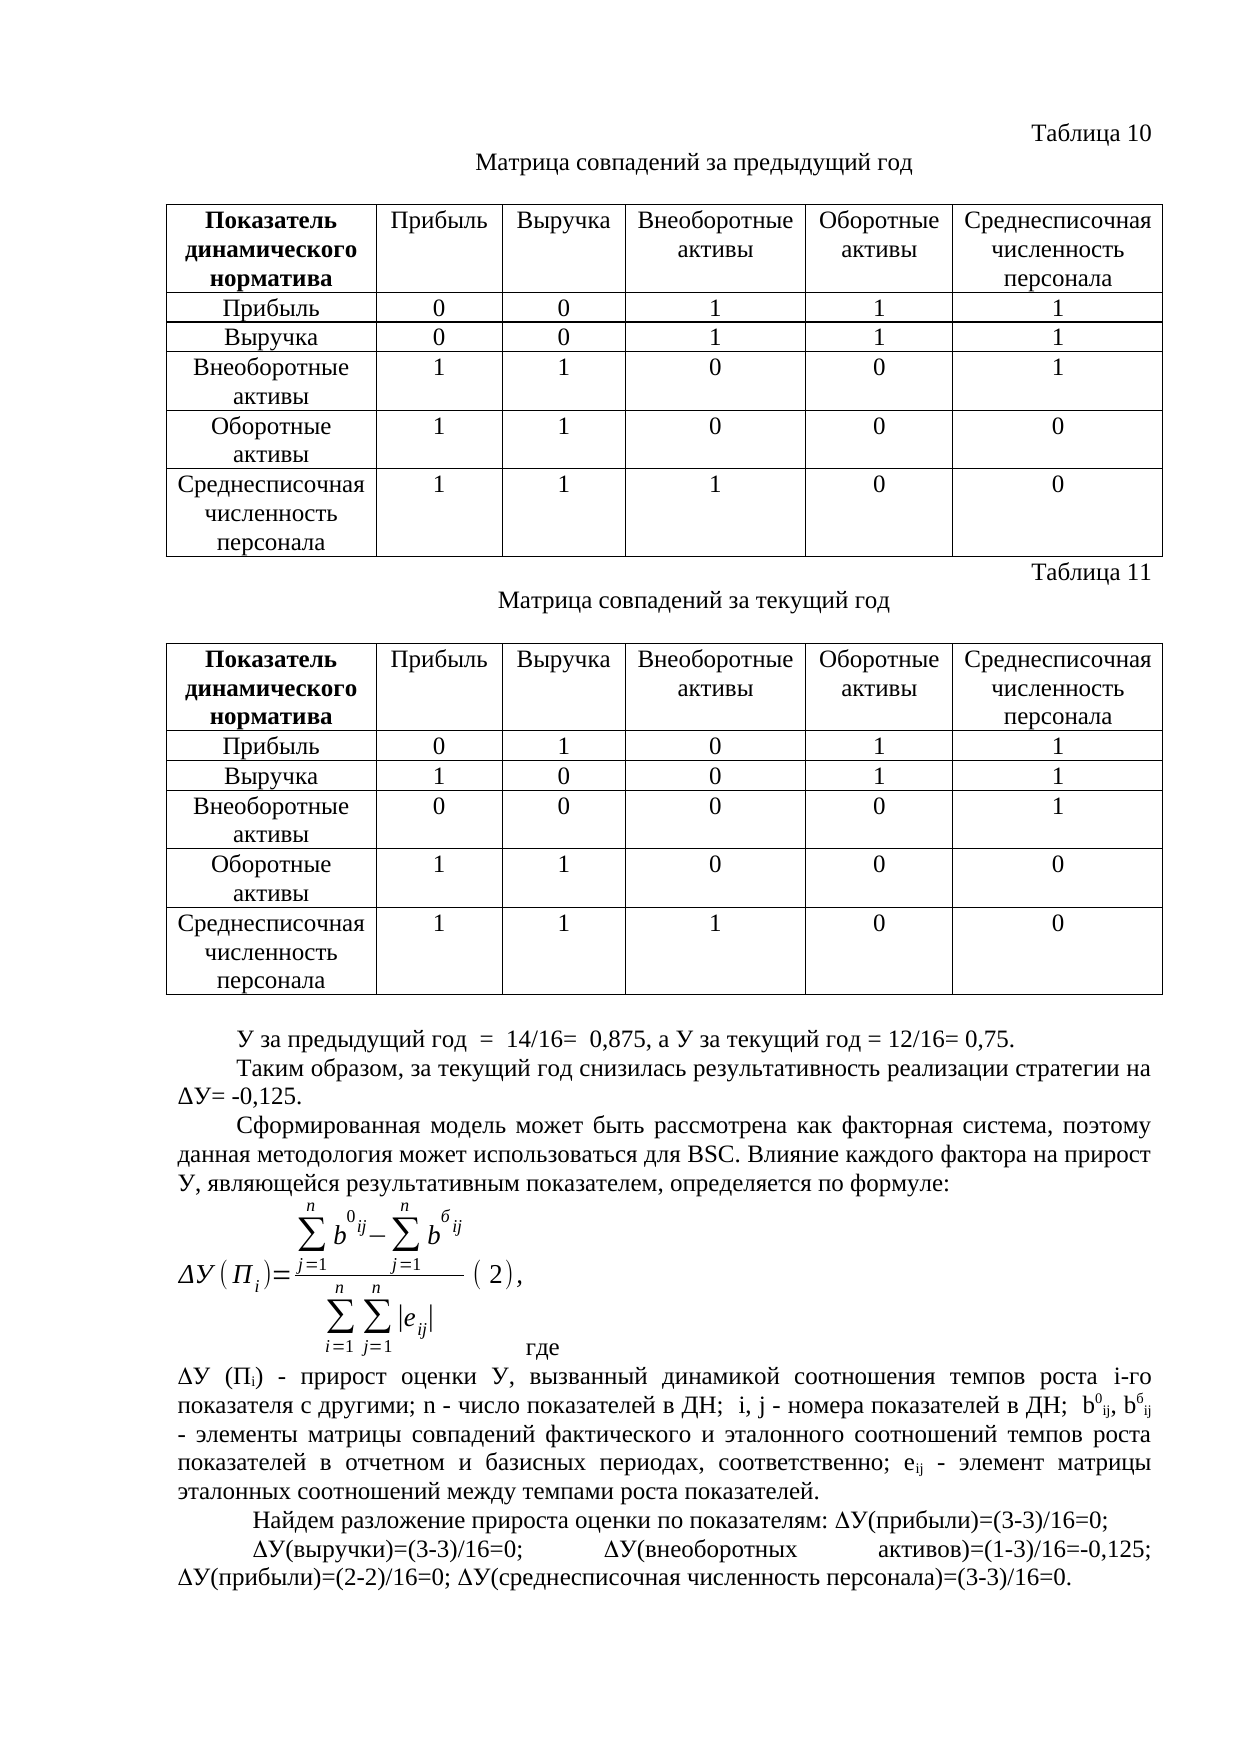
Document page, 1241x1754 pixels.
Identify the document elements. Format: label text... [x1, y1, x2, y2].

table_cell 0 [626, 411, 805, 468]
table_cell 0 [626, 849, 805, 907]
table_cell 0 [626, 731, 805, 760]
table_cell 1 [806, 323, 952, 351]
text Таблица 10 [177, 118, 1152, 147]
table_cell Внеоборотные активы [167, 791, 376, 848]
table_cell 1 [377, 761, 502, 790]
table_cell 1 [953, 791, 1162, 848]
text У за предыдущий год = 14/16= 0,875, а У за текущий год = 12/16= 0,75. [177, 1024, 1152, 1053]
table_cell Выручка [167, 323, 376, 351]
table_cell 0 [377, 791, 502, 848]
table_cell 0 [806, 469, 952, 556]
table_header Внеоборотные активы [626, 205, 805, 292]
table_cell 1 [953, 731, 1162, 760]
table_cell 1 [503, 908, 625, 994]
table_cell 1 [806, 731, 952, 760]
table_cell 0 [626, 352, 805, 410]
table_header Прибыль [377, 205, 502, 292]
text У (Пi) - прирост оценки У, вызванный динамикой соотношения темпов роста i-го показателя с другими; n - число показателей в ДН; i, j - номера показателей в ДН; b0ij, bбij - элементы матрицы совпадений фактического и эталонного соотношений темпов роста показателей в отчетном и базисных периодах, соответственно; еij - элемент матрицы эталонных соотношений между темпами роста показателей. [177, 1361, 1152, 1505]
text где [177, 1196, 1152, 1361]
table_cell Прибыль [167, 293, 376, 321]
table_cell Среднесписочная численность персонала [167, 908, 376, 994]
table_cell 1 [377, 849, 502, 907]
table_header Оборотные активы [806, 644, 952, 730]
table_cell 0 [806, 411, 952, 468]
text Таким образом, за текущий год снизилась результативность реализации стратегии на ΔУ= -0,125. [177, 1053, 1152, 1110]
table_cell 1 [806, 293, 952, 321]
table_cell 0 [953, 849, 1162, 907]
table_header Показатель динамического норматива [167, 205, 376, 292]
table_cell 1 [806, 761, 952, 790]
table_cell 1 [503, 469, 625, 556]
text Матрица совпадений за текущий год [177, 585, 1152, 614]
table_cell 0 [503, 293, 625, 321]
table_cell 1 [953, 293, 1162, 321]
table_cell 0 [626, 761, 805, 790]
table_cell Прибыль [167, 731, 376, 760]
table_header Выручка [503, 205, 625, 292]
table_cell 1 [503, 849, 625, 907]
table_header Прибыль [377, 644, 502, 730]
table_cell 1 [626, 293, 805, 321]
table_cell 1 [377, 908, 502, 994]
text Матрица совпадений за предыдущий год [177, 147, 1152, 176]
table_cell 0 [953, 411, 1162, 468]
table_cell 1 [953, 761, 1162, 790]
table_cell 1 [953, 352, 1162, 410]
table_cell 1 [377, 469, 502, 556]
table_cell Оборотные активы [167, 411, 376, 468]
table_cell 1 [503, 352, 625, 410]
table_cell 1 [377, 352, 502, 410]
table_cell 0 [626, 791, 805, 848]
table_cell 0 [953, 908, 1162, 994]
table_header Выручка [503, 644, 625, 730]
text У(выручки)=(3-3)/16=0; У(внеоборотных активов)=(1-3)/16=-0,125; У(прибыли)=(2-2)/16=0; У(среднесписочная численность персонала)=(3-3)/16=0. [177, 1534, 1152, 1591]
table_cell 0 [806, 908, 952, 994]
table_cell 1 [503, 411, 625, 468]
table_cell 1 [953, 323, 1162, 351]
table_cell 0 [503, 791, 625, 848]
table_header Среднесписочная численность персонала [953, 644, 1162, 730]
table_cell 0 [806, 849, 952, 907]
table_cell Среднесписочная численность персонала [167, 469, 376, 556]
table_cell 0 [377, 323, 502, 351]
table_cell 1 [626, 323, 805, 351]
text Найдем разложение прироста оценки по показателям: У(прибыли)=(3-3)/16=0; [177, 1505, 1152, 1534]
table_cell Выручка [167, 761, 376, 790]
table_cell 0 [377, 293, 502, 321]
table_header Показатель динамического норматива [167, 644, 376, 730]
table_cell 1 [626, 469, 805, 556]
table_cell 1 [626, 908, 805, 994]
table_cell 0 [503, 323, 625, 351]
table_header Среднесписочная численность персонала [953, 205, 1162, 292]
table_cell Оборотные активы [167, 849, 376, 907]
text Таблица 11 [177, 557, 1152, 585]
table_cell Внеоборотные активы [167, 352, 376, 410]
table_cell 0 [503, 761, 625, 790]
table_cell 0 [377, 731, 502, 760]
table_cell 0 [953, 469, 1162, 556]
table_cell 0 [806, 352, 952, 410]
table_cell 0 [806, 791, 952, 848]
table_header Оборотные активы [806, 205, 952, 292]
table_cell 1 [503, 731, 625, 760]
text Сформированная модель может быть рассмотрена как факторная система, поэтому данная методология может использоваться для BSC. Влияние каждого фактора на прирост У, являющейся результативным показателем, определяется по формуле: [177, 1110, 1152, 1196]
table_header Внеоборотные активы [626, 644, 805, 730]
table_cell 1 [377, 411, 502, 468]
